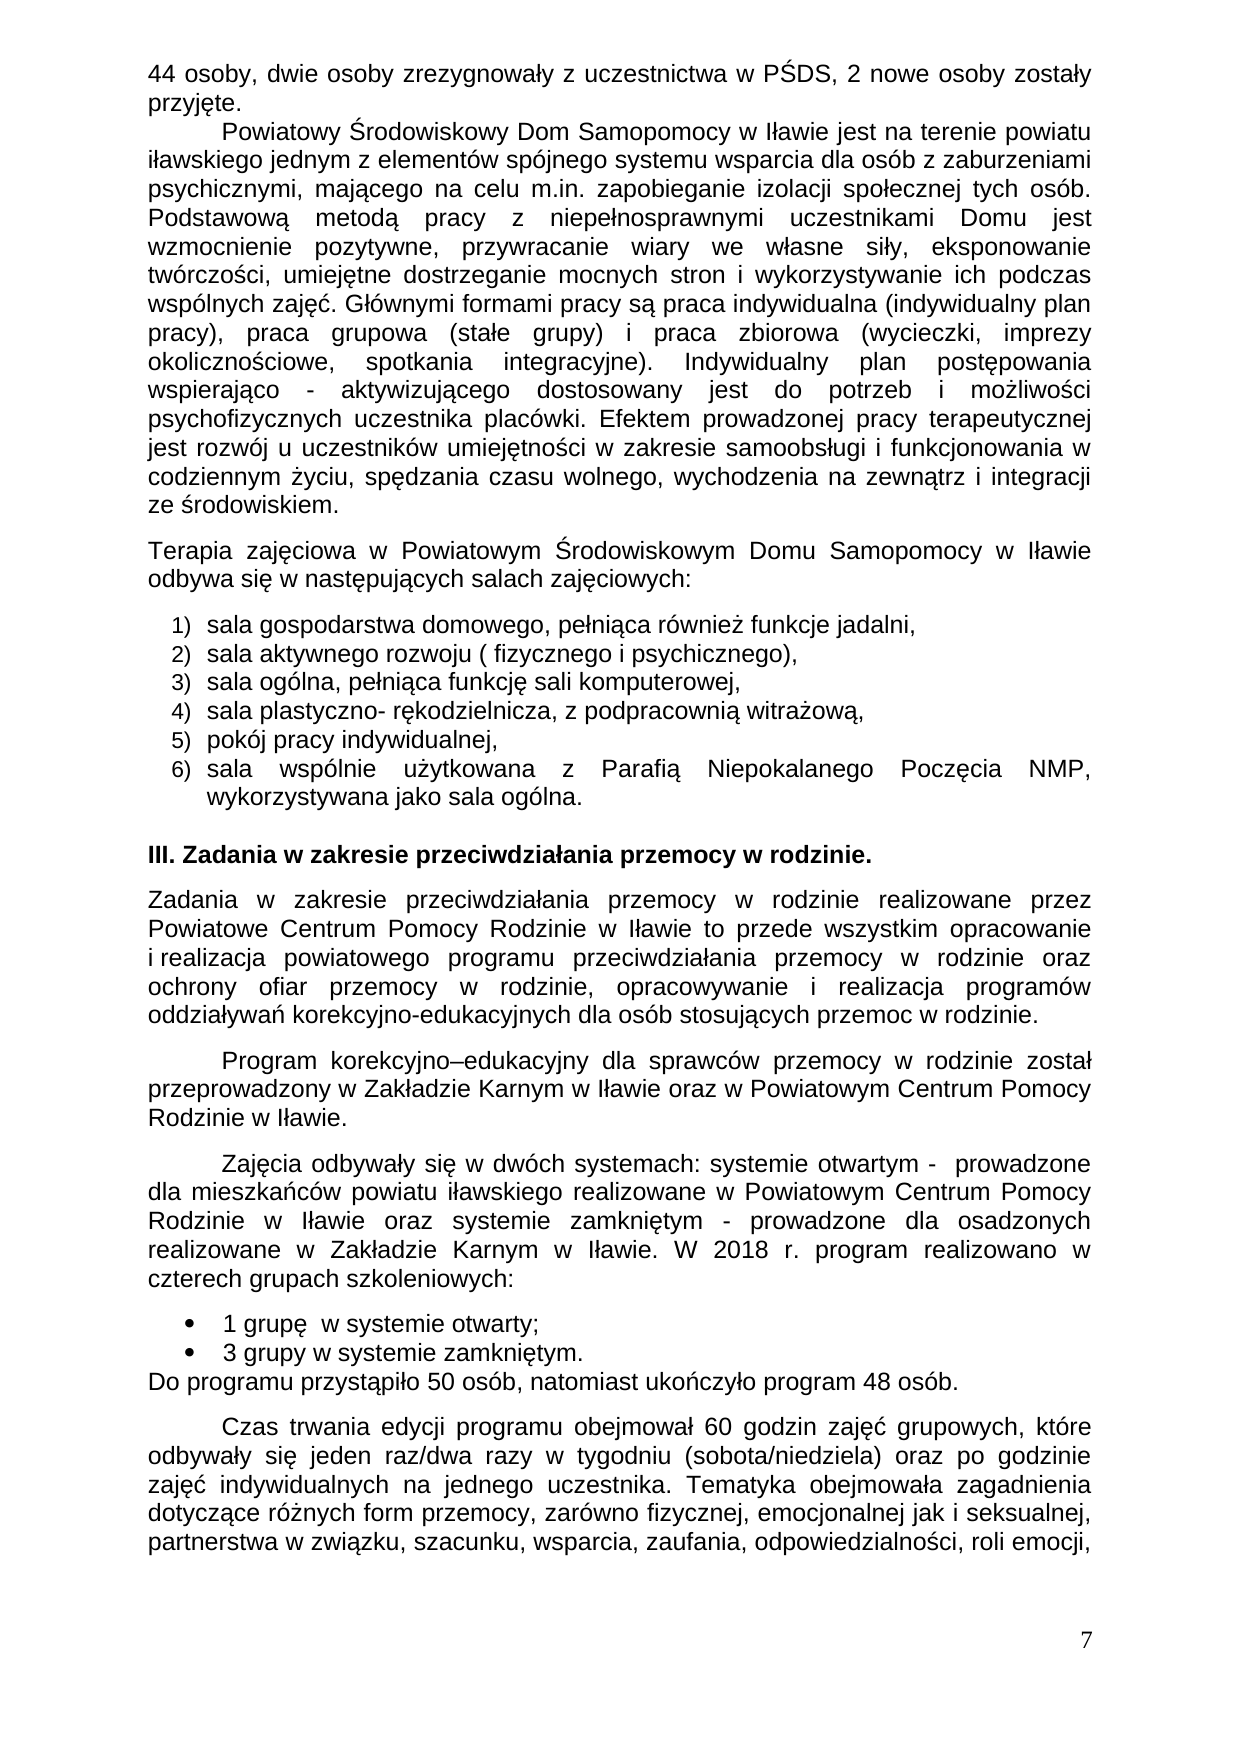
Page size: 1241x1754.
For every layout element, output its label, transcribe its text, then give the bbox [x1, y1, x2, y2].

text Do programu przystąpiło 50 osób, natomiast ukończyło program 48 osób. [148, 1367, 1093, 1396]
text Zajęcia odbywały się w dwóch systemach: systemie otwartym - prowadzone dla mieszkańców powiatu iławskiego realizowane w Powiatowym Centrum Pomocy Rodzinie w Iławie oraz systemie zamkniętym - prowadzone dla osadzonych realizowane w Zakładzie Karnym w Iławie. W 2018 r. program realizowano w czterech grupach szkoleniowych: [148, 1149, 1093, 1292]
text Powiatowy Środowiskowy Dom Samopomocy w Iławie jest na terenie powiatu iławskiego jednym z elementów spójnego systemu wsparcia dla osób z zaburzeniami psychicznymi, mającego na celu m.in. zapobieganie izolacji społecznej tych osób. Podstawową metodą pracy z niepełnosprawnymi uczestnikami Domu jest wzmocnienie pozytywne, przywracanie wiary we własne siły, eksponowanie twórczości, umiejętne dostrzeganie mocnych stron i wykorzystywanie ich podczas wspólnych zajęć. Głównymi formami pracy są praca indywidualna (indywidualny plan pracy), praca grupowa (stałe grupy) i praca zbiorowa (wycieczki, imprezy okolicznościowe, spotkania integracyjne). Indywidualny plan postępowania wspierająco - aktywizującego dostosowany jest do potrzeb i możliwości psychofizycznych uczestnika placówki. Efektem prowadzonej pracy terapeutycznej jest rozwój u uczestników umiejętności w zakresie samoobsługi i funkcjonowania w codziennym życiu, spędzania czasu wolnego, wychodzenia na zewnątrz i integracji ze środowiskiem. [148, 117, 1093, 519]
list 3 grupy w systemie zamkniętym. [185, 1338, 1093, 1367]
text III. Zadania w zakresie przeciwdziałania przemocy w rodzinie. [148, 840, 1093, 869]
list 1 grupę w systemie otwarty; [185, 1309, 1093, 1338]
list pokój pracy indywidualnej, [191, 725, 1093, 754]
list sala ogólna, pełniąca funkcję sali komputerowej, [191, 667, 1093, 696]
list sala plastyczno- rękodzielnicza, z podpracownią witrażową, [191, 696, 1093, 725]
list sala wspólnie użytkowana z Parafią Niepokalanego Poczęcia NMP, wykorzystywana jako sala ogólna. [191, 754, 1093, 811]
list sala aktywnego rozwoju ( fizycznego i psychicznego), [191, 639, 1093, 667]
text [148, 1412, 1093, 1556]
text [148, 59, 1093, 117]
text Program korekcyjno–edukacyjny dla sprawców przemocy w rodzinie został przeprowadzony w Zakładzie Karnym w Iławie oraz w Powiatowym Centrum Pomocy Rodzinie w Iławie. [148, 1046, 1093, 1132]
text Zadania w zakresie przeciwdziałania przemocy w rodzinie realizowane przez Powiatowe Centrum Pomocy Rodzinie w Iławie to przede wszystkim opracowanie i realizacja powiatowego programu przeciwdziałania przemocy w rodzinie oraz ochrony ofiar przemocy w rodzinie, opracowywanie i realizacja programów oddziaływań korekcyjno-edukacyjnych dla osób stosujących przemoc w rodzinie. [148, 885, 1093, 1029]
list sala gospodarstwa domowego, pełniąca również funkcje jadalni, [191, 610, 1093, 639]
text Terapia zajęciowa w Powiatowym Środowiskowym Domu Samopomocy w Iławie odbywa się w następujących salach zajęciowych: [148, 536, 1093, 593]
